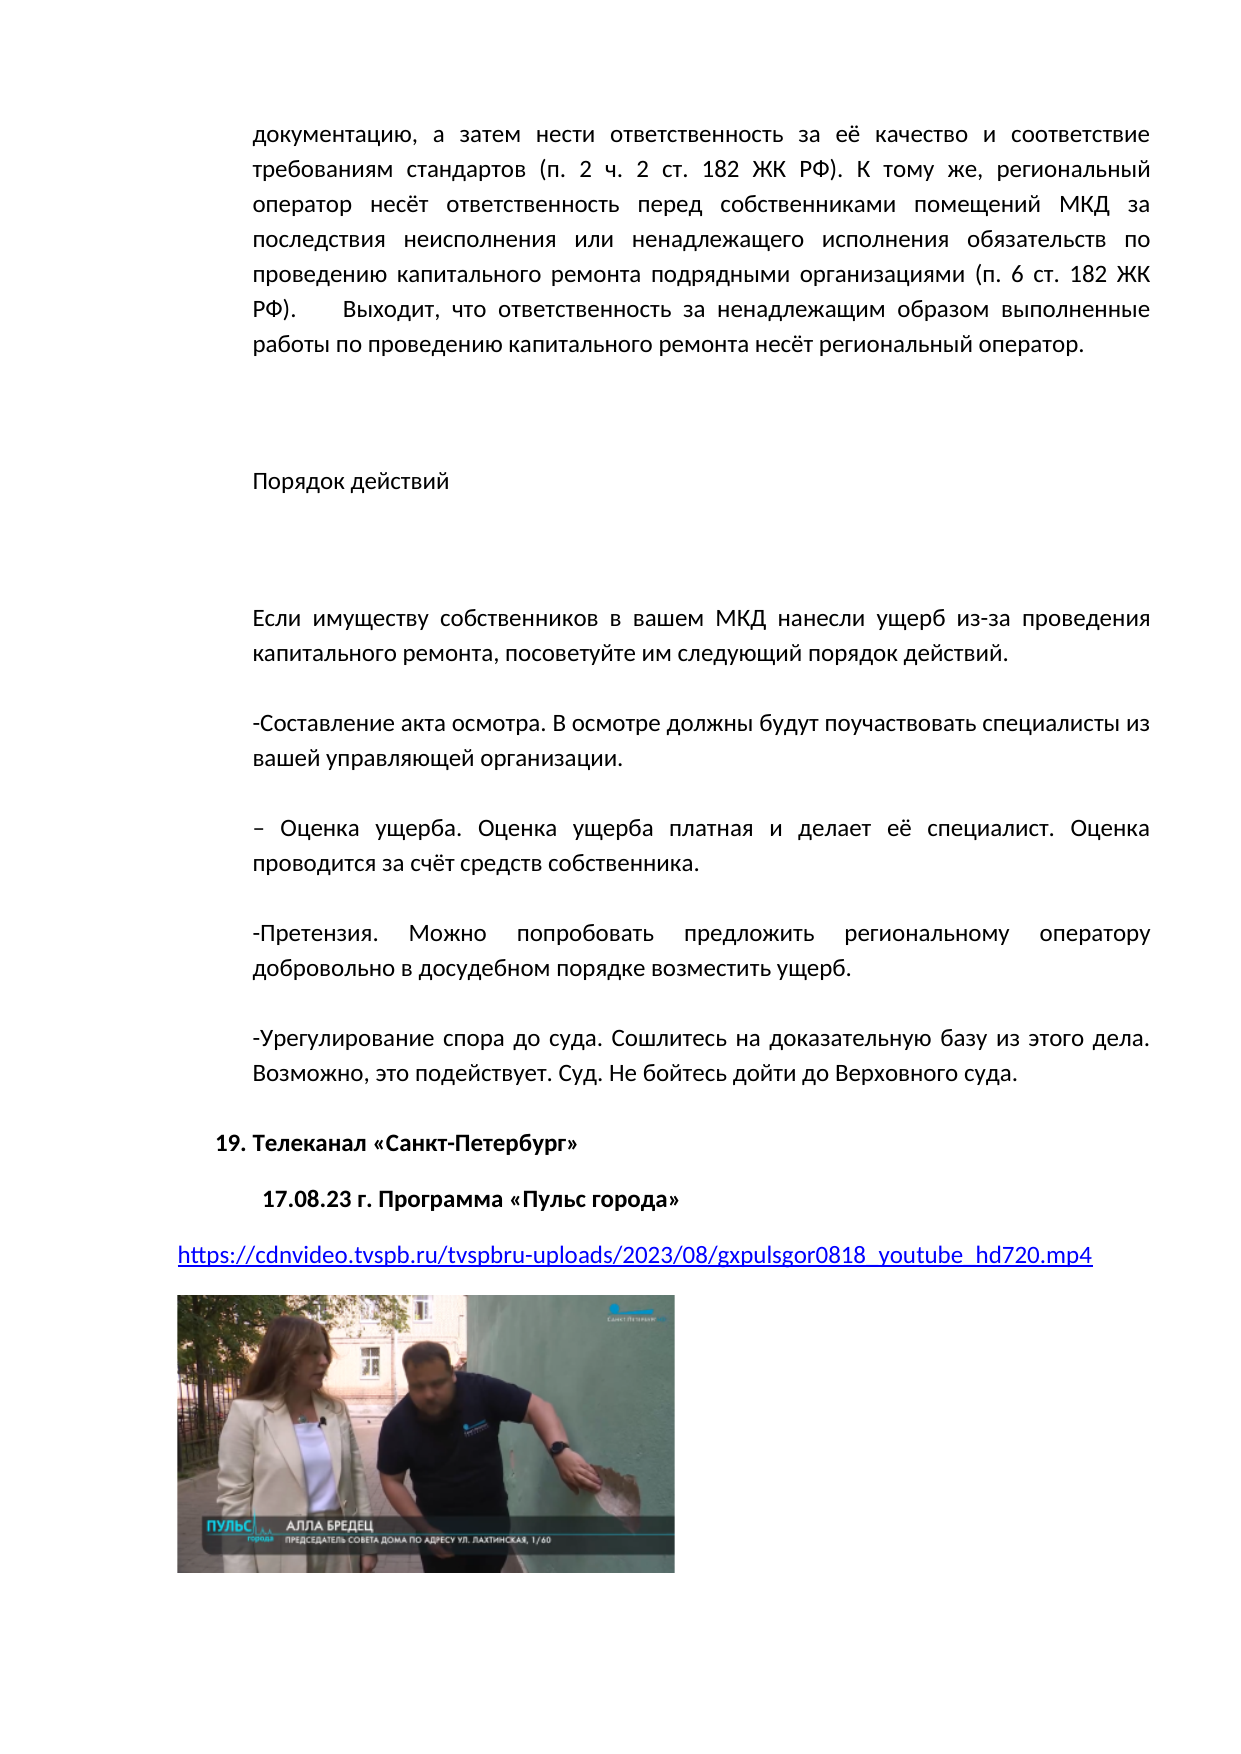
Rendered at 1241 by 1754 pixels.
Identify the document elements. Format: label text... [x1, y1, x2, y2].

text 17.08.23 г. Программа «Пульс города» [177, 1183, 1152, 1214]
list Если имуществу собственников в вашем МКД нанесли ущерб из-за проведения капитального ремонта, посоветуйте им следующий порядок действий. [252, 602, 1152, 668]
list Телеканал «Санкт-Петербург» [215, 1127, 1152, 1158]
list Порядок действий [252, 465, 1152, 496]
text https://cdnvideo.tvspb.ru/tvspbru-uploads/2023/08/gxpulsgor0818_youtube_hd720.mp4 [177, 1239, 1152, 1270]
list -Претензия. Можно попробовать предложить региональному оператору добровольно в досудебном порядке возместить ущерб. [252, 917, 1152, 983]
picture [177, 1295, 675, 1573]
list -Урегулирование спора до суда. Сошлитесь на доказательную базу из этого дела. Возможно, это подействует. Суд. Не бойтесь дойти до Верховного суда. [252, 1022, 1152, 1088]
list -Составление акта осмотра. В осмотре должны будут поучаствовать специалисты из вашей управляющей организации. [252, 707, 1152, 773]
list – Оценка ущерба. Оценка ущерба платная и делает её специалист. Оценка проводится за счёт средств собственника. [252, 812, 1152, 878]
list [252, 118, 1152, 359]
